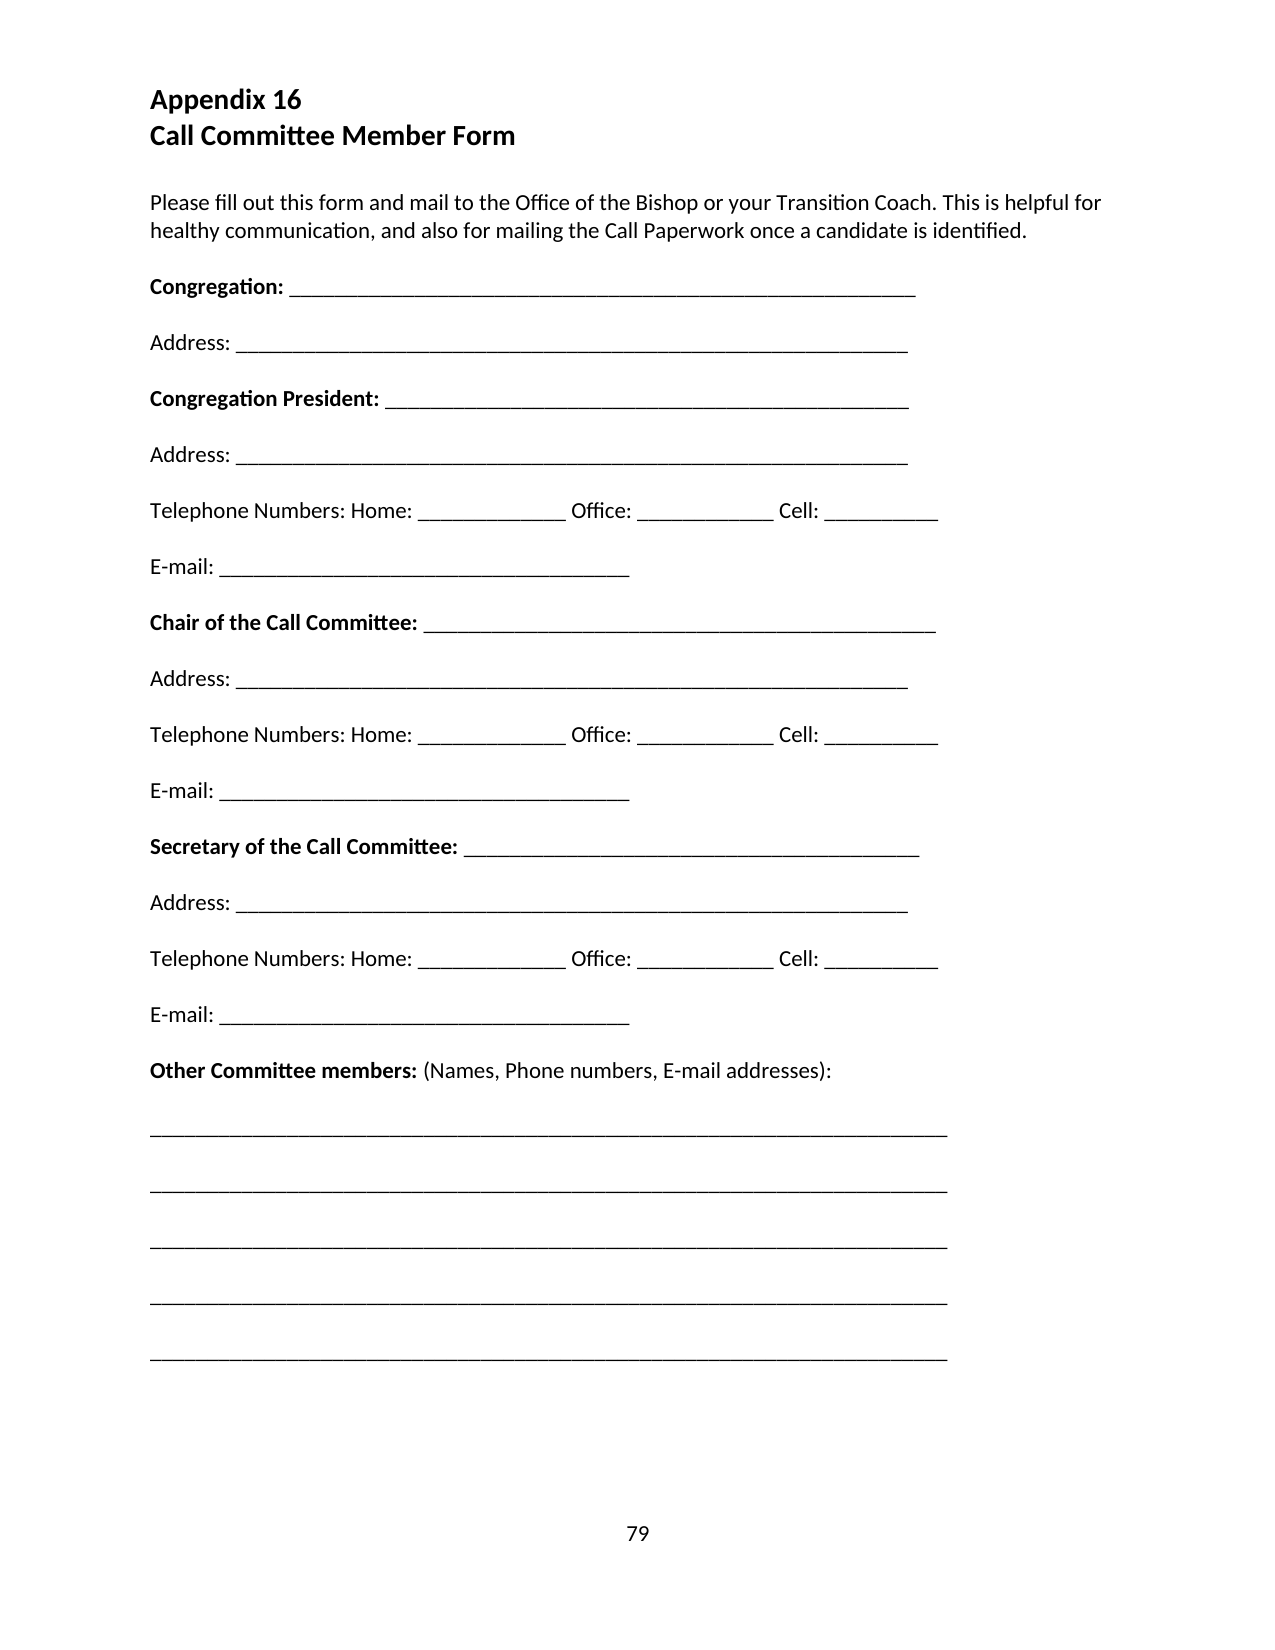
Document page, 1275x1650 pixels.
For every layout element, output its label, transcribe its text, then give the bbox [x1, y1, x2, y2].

text Appendix 16 [150, 81, 1125, 117]
text E-mail: ____________________________________ [150, 776, 1125, 804]
text ______________________________________________________________________ [150, 1337, 1125, 1365]
text Telephone Numbers: Home: _____________ Office: ____________ Cell: __________ [150, 944, 1125, 972]
text Please fill out this form and mail to the Office of the Bishop or your Transition Coach. This is helpful for healthy communication, and also for mailing the Call Paperwork once a candidate is identified. [150, 188, 1125, 244]
text E-mail: ____________________________________ [150, 552, 1125, 580]
text Chair of the Call Committee: _____________________________________________ [150, 608, 1125, 636]
text Call Committee Member Form [150, 117, 1125, 152]
text Address: ___________________________________________________________ [150, 440, 1125, 468]
text Address: ___________________________________________________________ [150, 888, 1125, 916]
text Congregation President: ______________________________________________ [150, 384, 1125, 412]
text Congregation: _______________________________________________________ [150, 272, 1125, 300]
text Other Committee members: (Names, Phone numbers, E-mail addresses): [150, 1056, 1125, 1084]
text ______________________________________________________________________ [150, 1112, 1125, 1141]
text E-mail: ____________________________________ [150, 1000, 1125, 1028]
text Telephone Numbers: Home: _____________ Office: ____________ Cell: __________ [150, 720, 1125, 748]
text ______________________________________________________________________ [150, 1281, 1125, 1309]
text Telephone Numbers: Home: _____________ Office: ____________ Cell: __________ [150, 496, 1125, 524]
text Address: ___________________________________________________________ [150, 328, 1125, 356]
text Address: ___________________________________________________________ [150, 664, 1125, 692]
text ______________________________________________________________________ [150, 1168, 1125, 1197]
text Secretary of the Call Committee: ________________________________________ [150, 832, 1125, 860]
text ______________________________________________________________________ [150, 1224, 1125, 1253]
